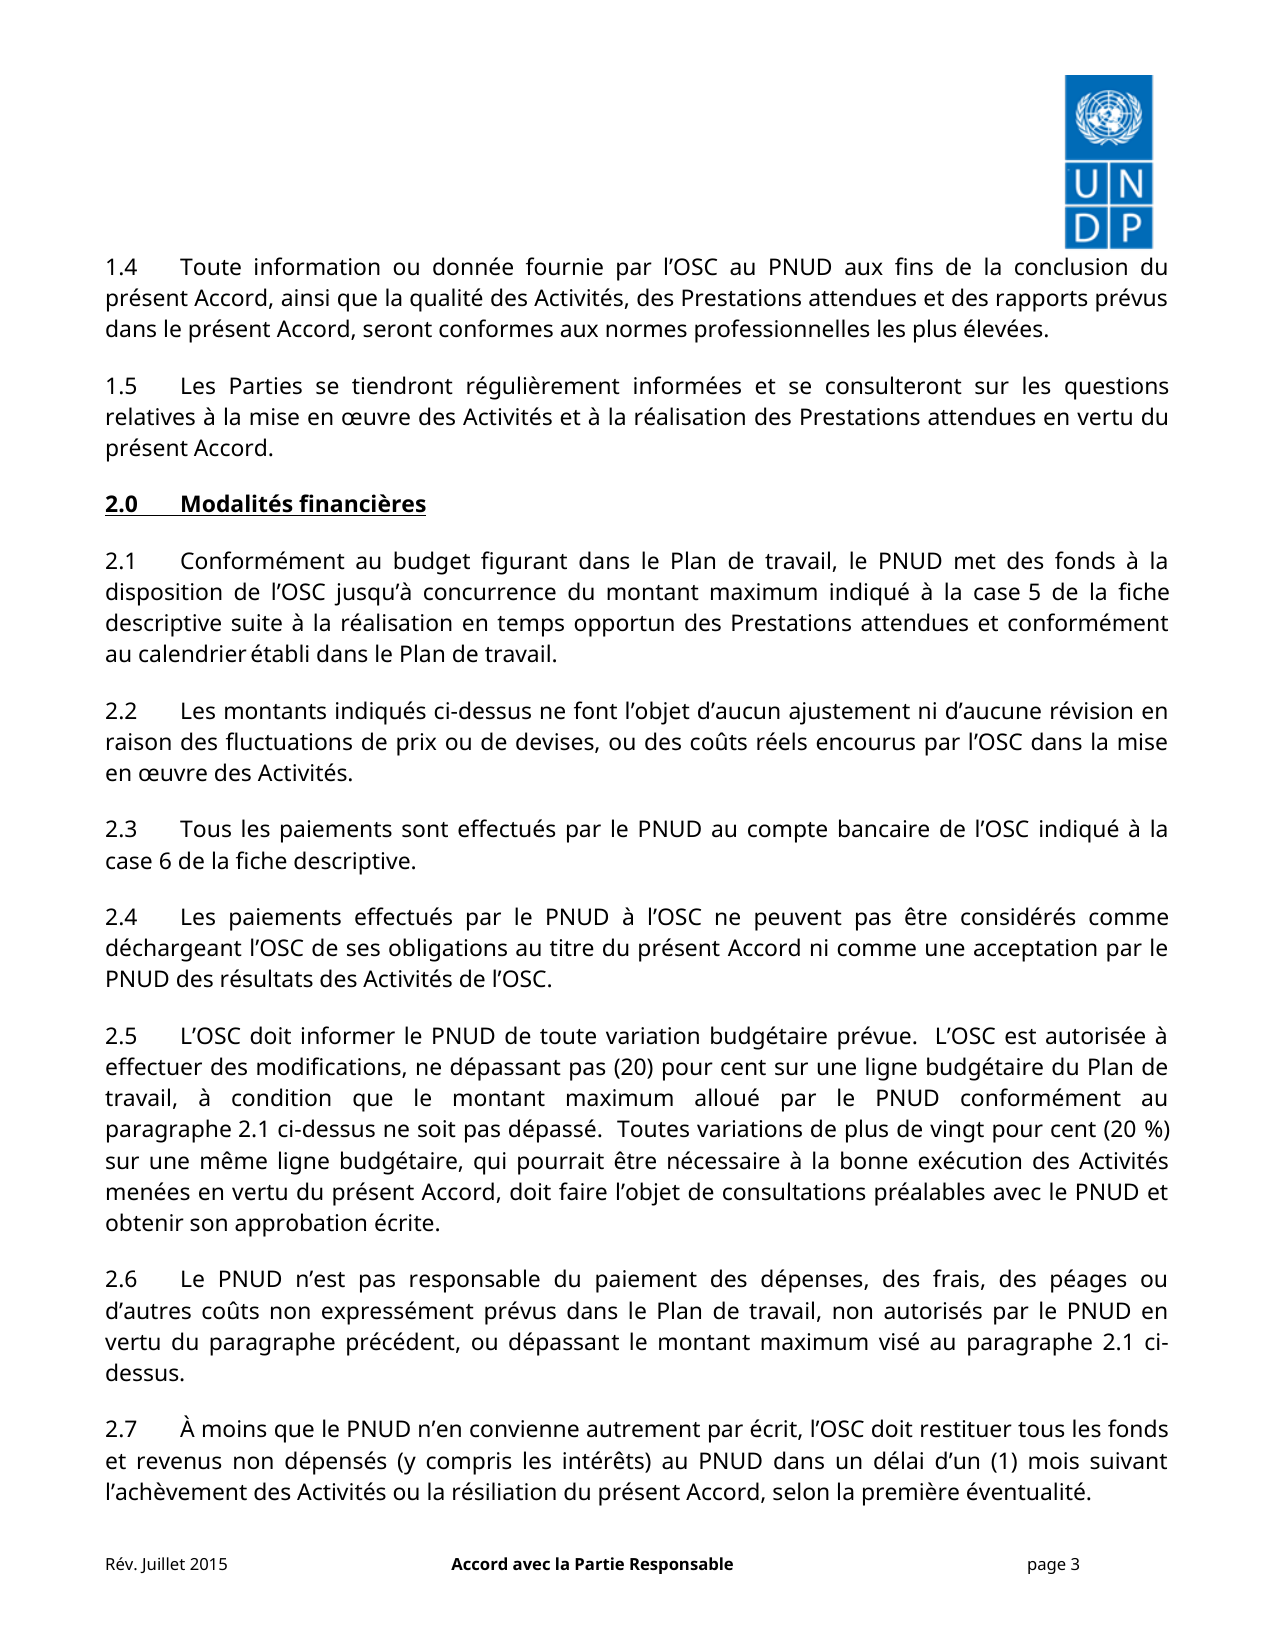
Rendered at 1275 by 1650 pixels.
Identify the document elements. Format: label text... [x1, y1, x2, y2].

text 2.4 Les paiements effectués par le PNUD à l’OSC ne peuvent pas être considérés comme déchargeant l’OSC de ses obligations au titre du présent Accord ni comme une acceptation par le PNUD des résultats des Activités de l’OSC. [105, 901, 1170, 994]
picture [1050, 75, 1171, 251]
text 1.5 Les Parties se tiendront régulièrement informées et se consulteront sur les questions relatives à la mise en œuvre des Activités et à la réalisation des Prestations attendues en vertu du présent Accord. [105, 369, 1170, 463]
text 2.3 Tous les paiements sont effectués par le PNUD au compte bancaire de l’OSC indiqué à la case 6 de la fiche descriptive. [105, 813, 1170, 876]
text 1.4 Toute information ou donnée fournie par l’OSC au PNUD aux fins de la conclusion du présent Accord, ainsi que la qualité des Activités, des Prestations attendues et des rapports prévus dans le présent Accord, seront conformes aux normes professionnelles les plus élevées. [105, 251, 1170, 344]
text 2.0 Modalités financières [105, 488, 1170, 519]
text 2.7 À moins que le PNUD n’en convienne autrement par écrit, l’OSC doit restituer tous les fonds et revenus non dépensés (y compris les intérêts) au PNUD dans un délai d’un (1) mois suivant l’achèvement des Activités ou la résiliation du présent Accord, selon la première éventualité. [105, 1413, 1170, 1507]
text 2.2 Les montants indiqués ci-dessus ne font l’objet d’aucun ajustement ni d’aucune révision en raison des fluctuations de prix ou de devises, ou des coûts réels encourus par l’OSC dans la mise en œuvre des Activités. [105, 694, 1170, 788]
text 2.6 Le PNUD n’est pas responsable du paiement des dépenses, des frais, des péages ou d’autres coûts non expressément prévus dans le Plan de travail, non autorisés par le PNUD en vertu du paragraphe précédent, ou dépassant le montant maximum visé au paragraphe 2.1 ci-dessus. [105, 1263, 1170, 1388]
text 2.1 Conformément au budget figurant dans le Plan de travail, le PNUD met des fonds à la disposition de l’OSC jusqu’à concurrence du montant maximum indiqué à la case 5 de la fiche descriptive suite à la réalisation en temps opportun des Prestations attendues et conformément au calendrier établi dans le Plan de travail. [105, 544, 1170, 669]
text 2.5 L’OSC doit informer le PNUD de toute variation budgétaire prévue. L’OSC est autorisée à effectuer des modifications, ne dépassant pas (20) pour cent sur une ligne budgétaire du Plan de travail, à condition que le montant maximum alloué par le PNUD conformément au paragraphe 2.1 ci-dessus ne soit pas dépassé. Toutes variations de plus de vingt pour cent (20 %) sur une même ligne budgétaire, qui pourrait être nécessaire à la bonne exécution des Activités menées en vertu du présent Accord, doit faire l’objet de consultations préalables avec le PNUD et obtenir son approbation écrite. [105, 1019, 1170, 1238]
